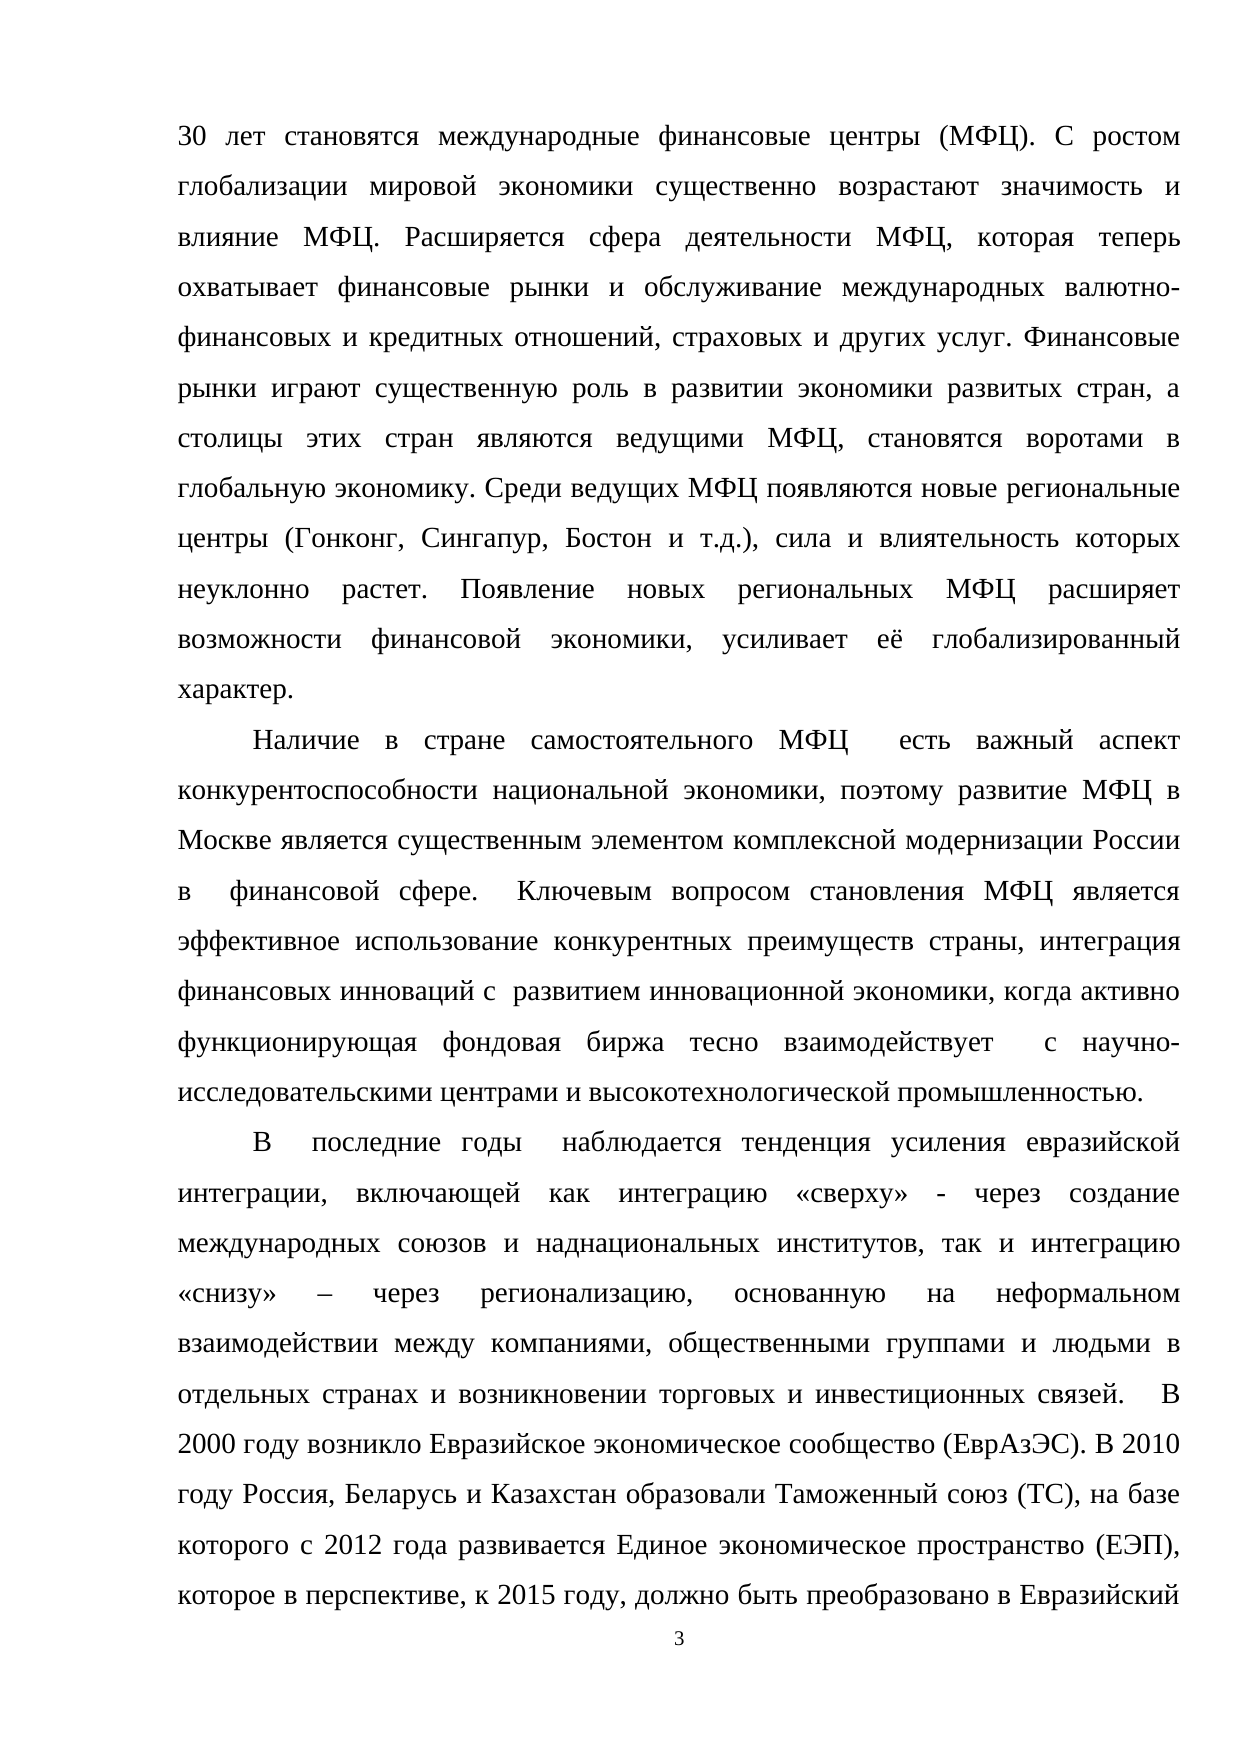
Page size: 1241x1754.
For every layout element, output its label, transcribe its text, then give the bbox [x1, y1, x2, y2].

text Наличие в стране самостоятельного МФЦ есть важный аспект конкурентоспособности национальной экономики, поэтому развитие МФЦ в Москве является существенным элементом комплексной модернизации России в финансовой сфере. Ключевым вопросом становления МФЦ является эффективное использование конкурентных преимуществ страны, интеграция финансовых инноваций с развитием инновационной экономики, когда активно функционирующая фондовая биржа тесно взаимодействует с научно-исследовательскими центрами и высокотехнологической промышленностью. [177, 722, 1181, 1108]
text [177, 118, 1181, 705]
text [177, 1124, 1181, 1611]
